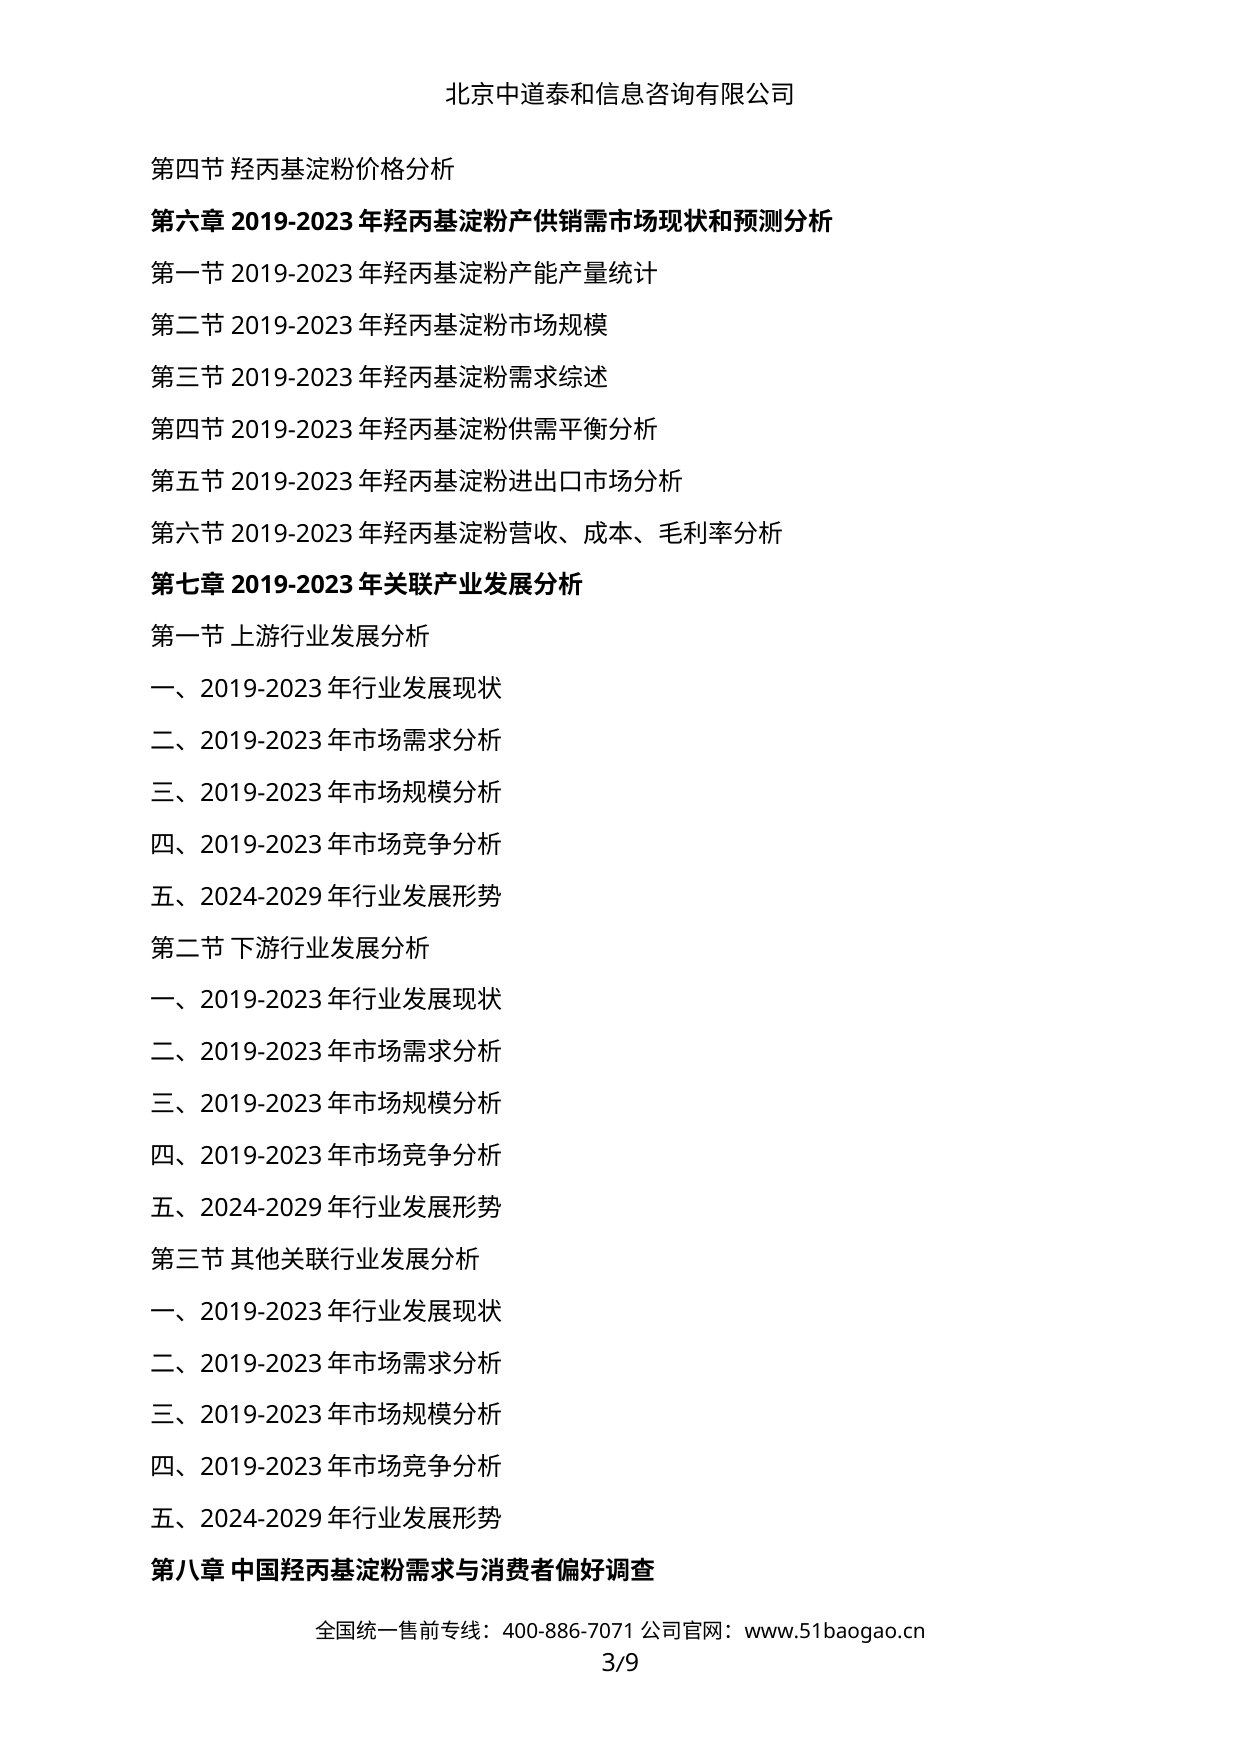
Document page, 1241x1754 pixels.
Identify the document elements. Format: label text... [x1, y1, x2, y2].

text 一、2019-2023年行业发展现状 [150, 669, 1090, 705]
text 三、2019-2023年市场规模分析 [150, 1395, 1090, 1431]
text 三、2019-2023年市场规模分析 [150, 772, 1090, 809]
text 第二节 下游行业发展分析 [150, 928, 1090, 964]
text 第三节 2019-2023年羟丙基淀粉需求综述 [150, 357, 1090, 394]
text 四、2019-2023年市场竞争分析 [150, 824, 1090, 861]
text 四、2019-2023年市场竞争分析 [150, 1136, 1090, 1172]
text 第三节 其他关联行业发展分析 [150, 1239, 1090, 1276]
text 第一节 2019-2023年羟丙基淀粉产能产量统计 [150, 254, 1090, 290]
text 第六节 2019-2023年羟丙基淀粉营收、成本、毛利率分析 [150, 513, 1090, 549]
text 一、2019-2023年行业发展现状 [150, 1291, 1090, 1327]
text 三、2019-2023年市场规模分析 [150, 1084, 1090, 1120]
text 第七章 2019-2023年关联产业发展分析 [150, 565, 1090, 601]
text 第八章 中国羟丙基淀粉需求与消费者偏好调查 [150, 1551, 1090, 1587]
text 第六章 2019-2023年羟丙基淀粉产供销需市场现状和预测分析 [150, 202, 1090, 238]
text 第五节 2019-2023年羟丙基淀粉进出口市场分析 [150, 461, 1090, 497]
text 二、2019-2023年市场需求分析 [150, 721, 1090, 757]
text 五、2024-2029年行业发展形势 [150, 1499, 1090, 1535]
text 第四节 羟丙基淀粉价格分析 [150, 150, 1090, 186]
text 二、2019-2023年市场需求分析 [150, 1343, 1090, 1379]
text 第二节 2019-2023年羟丙基淀粉市场规模 [150, 306, 1090, 342]
text 五、2024-2029年行业发展形势 [150, 876, 1090, 912]
text 第四节 2019-2023年羟丙基淀粉供需平衡分析 [150, 409, 1090, 446]
text 第一节 上游行业发展分析 [150, 617, 1090, 653]
text 一、2019-2023年行业发展现状 [150, 980, 1090, 1016]
text 二、2019-2023年市场需求分析 [150, 1032, 1090, 1068]
text 五、2024-2029年行业发展形势 [150, 1187, 1090, 1224]
text 四、2019-2023年市场竞争分析 [150, 1447, 1090, 1483]
